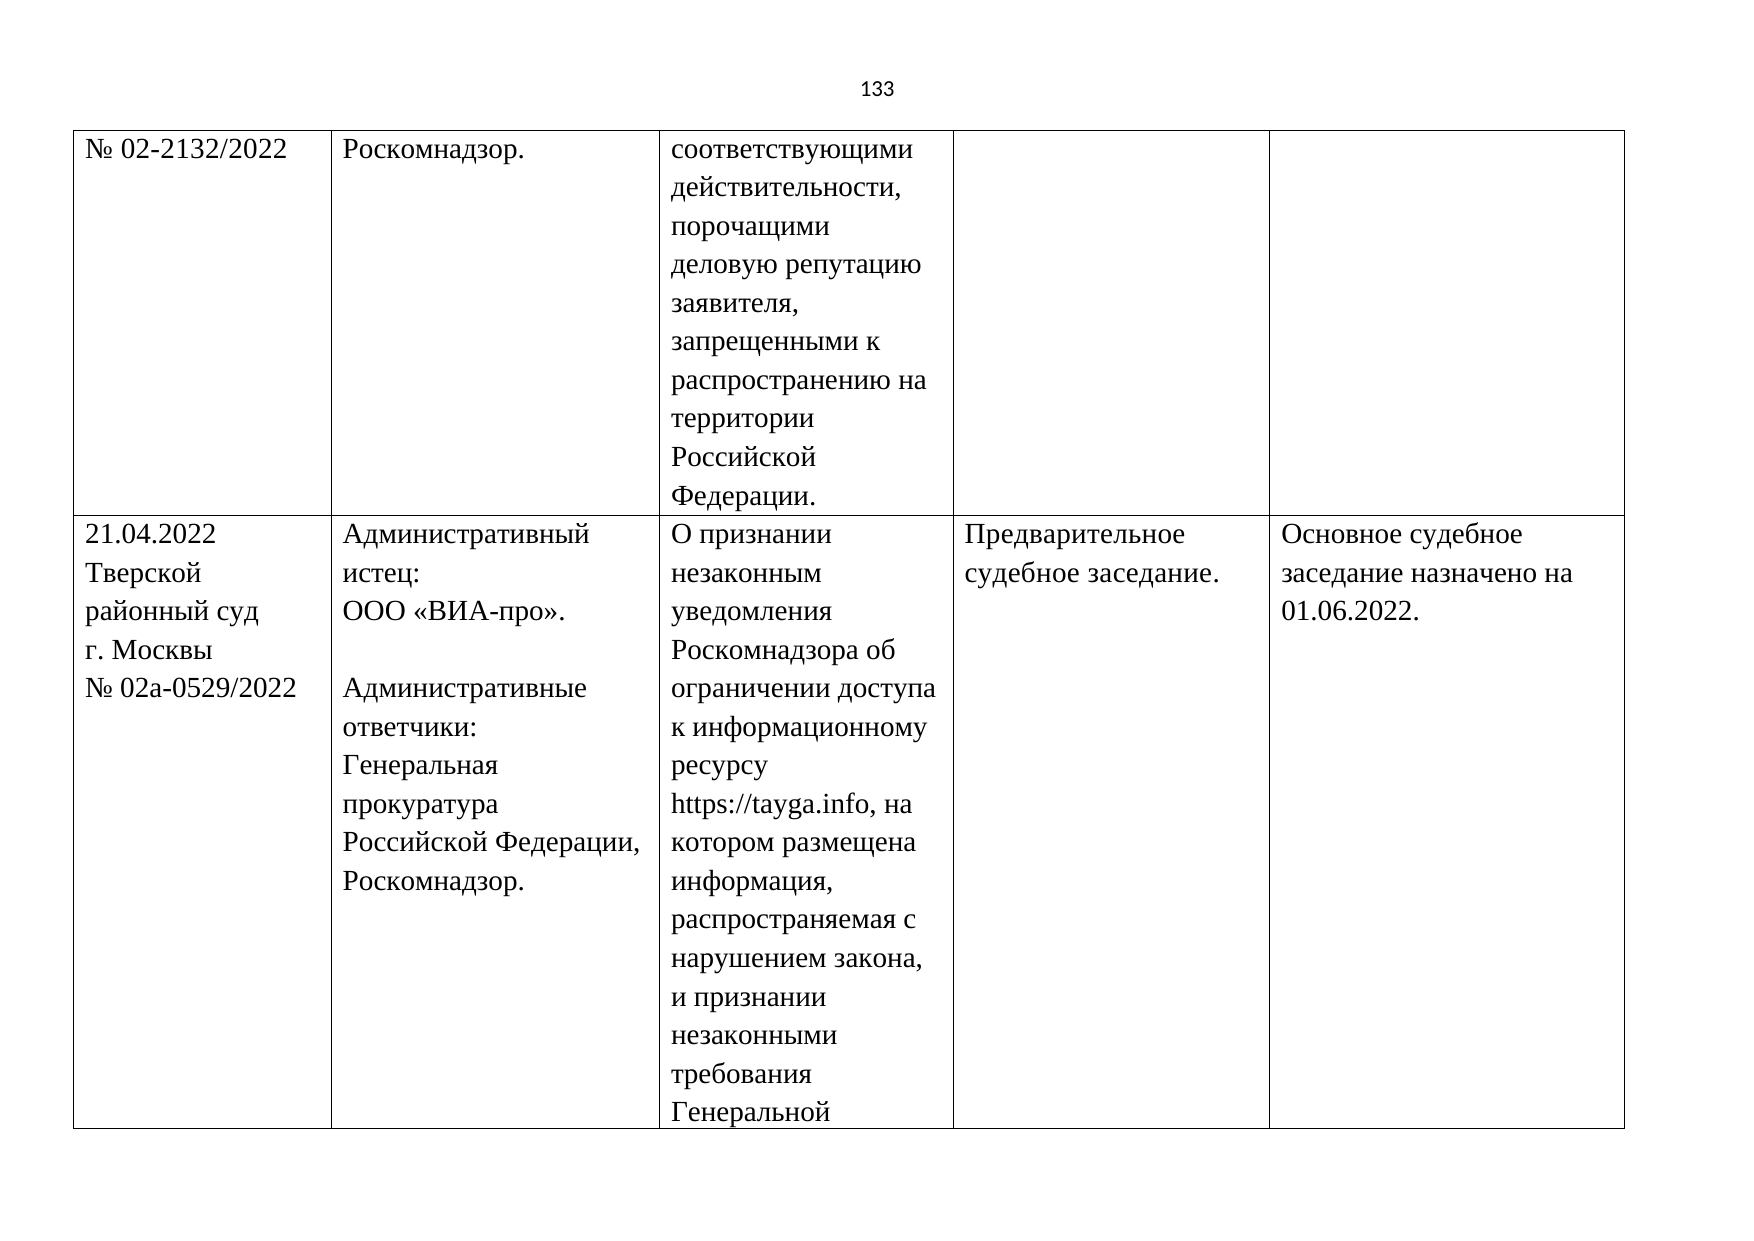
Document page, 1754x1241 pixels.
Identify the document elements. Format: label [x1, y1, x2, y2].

table_cell [74, 131, 331, 515]
table_cell [660, 516, 953, 1128]
table_cell [74, 516, 331, 1128]
table_cell [332, 131, 659, 515]
table_cell [332, 516, 659, 1128]
table_cell [954, 516, 1269, 1128]
table_cell [660, 131, 953, 515]
table_cell [954, 131, 1269, 515]
table_cell [1270, 131, 1624, 515]
table_cell [1270, 516, 1624, 1128]
